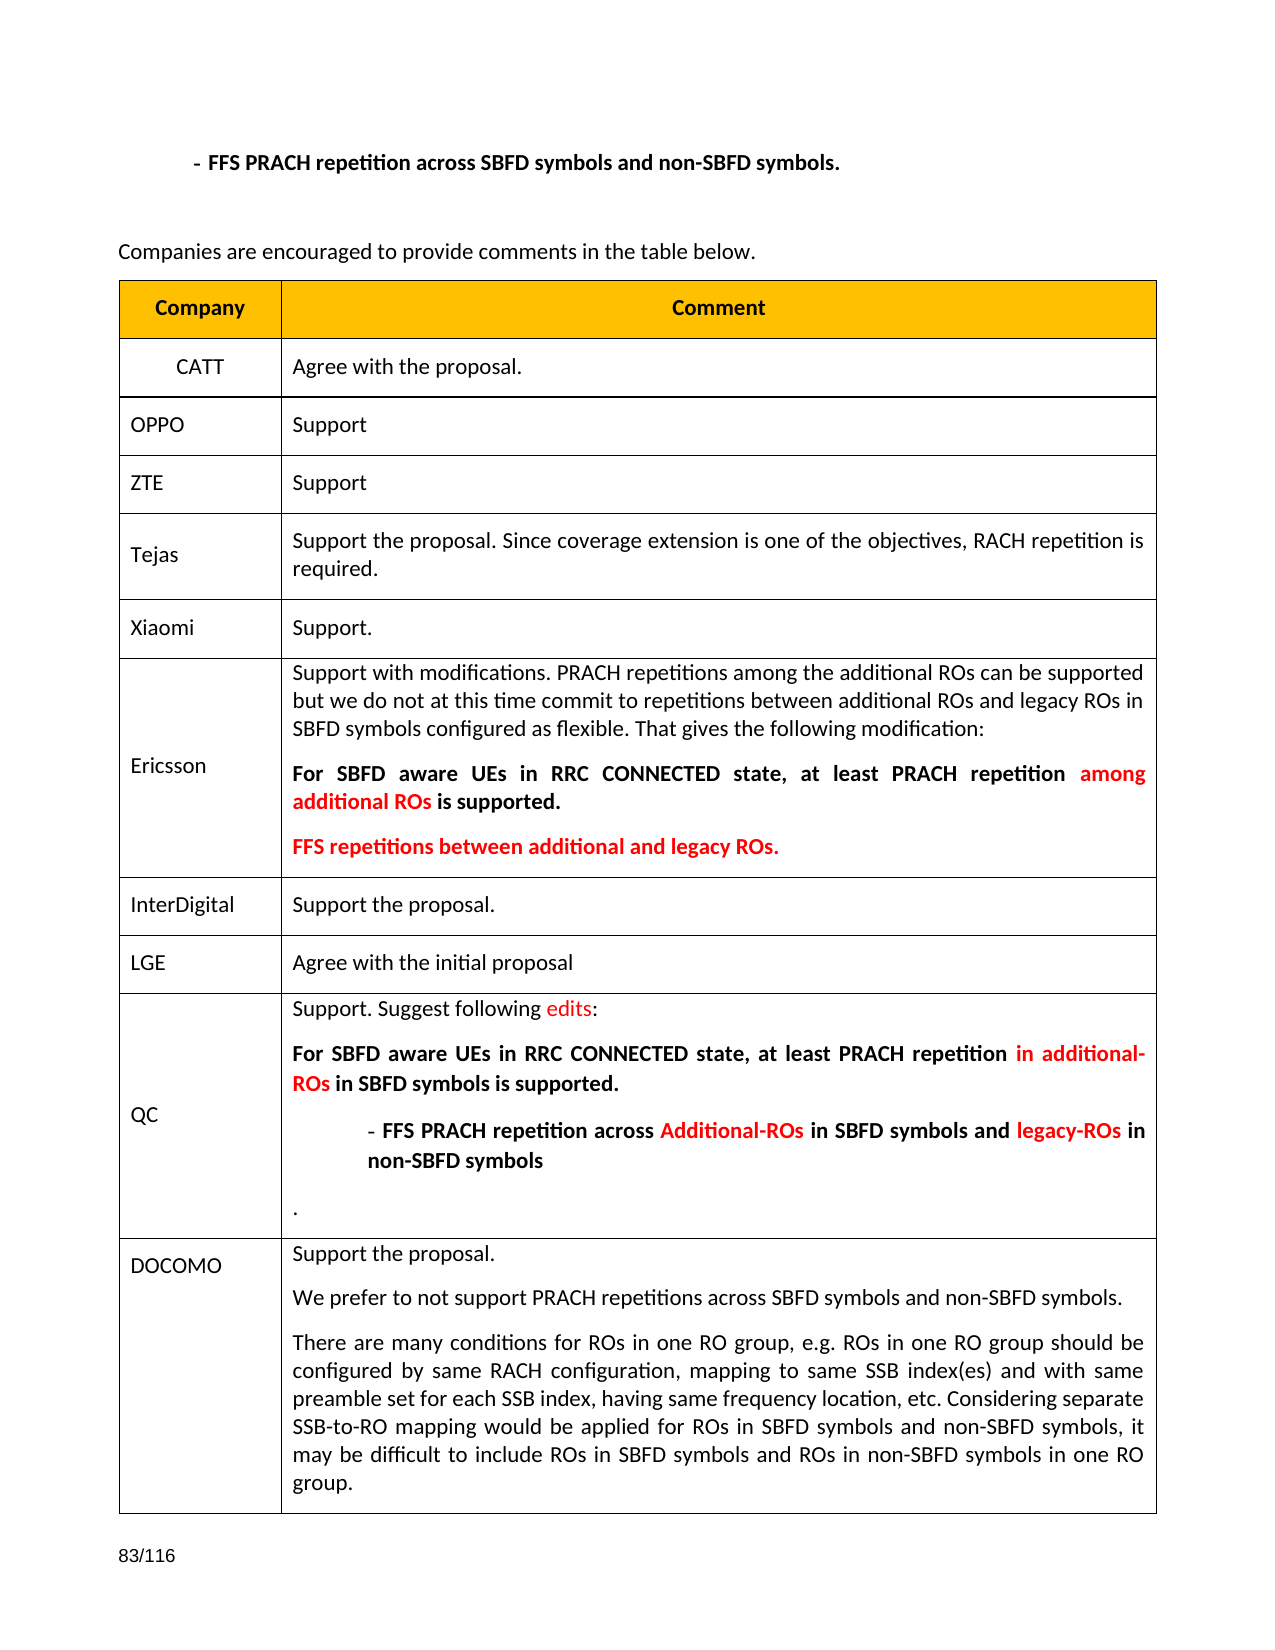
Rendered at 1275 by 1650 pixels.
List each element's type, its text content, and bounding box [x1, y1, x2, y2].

list FFS PRACH repetition across SBFD symbols and non-SBFD symbols. [193, 148, 1157, 176]
table_header Company [120, 281, 281, 338]
table_cell OPPO [120, 398, 281, 455]
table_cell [282, 1239, 1156, 1513]
table_cell Support. Suggest following edits: For SBFD aware UEs in RRC CONNECTED state, at least PRACH repetition in additional-ROs in SBFD symbols is supported. FFS PRACH repetition across Additional-ROs in SBFD symbols and legacy-ROs in non-SBFD symbols . [282, 994, 1156, 1238]
table_cell Support [282, 456, 1156, 513]
table_cell Support the proposal. [282, 878, 1156, 935]
table_cell Tejas [120, 514, 281, 599]
table_cell Support with modifications. PRACH repetitions among the additional ROs can be supported but we do not at this time commit to repetitions between additional ROs and legacy ROs in SBFD symbols configured as flexible. That gives the following modification: For SBFD aware UEs in RRC CONNECTED state, at least PRACH repetition among additional ROs is supported. FFS repetitions between additional and legacy ROs. [282, 659, 1156, 877]
table_cell InterDigital [120, 878, 281, 935]
table_header Comment [282, 281, 1156, 338]
text Companies are encouraged to provide comments in the table below. [118, 237, 1157, 265]
table_cell LGE [120, 936, 281, 993]
table_cell ZTE [120, 456, 281, 513]
table_cell Support. [282, 600, 1156, 657]
table_cell Agree with the proposal. [282, 339, 1156, 396]
table_cell Xiaomi [120, 600, 281, 657]
table_cell CATT [120, 339, 281, 396]
table_cell DOCOMO [120, 1239, 281, 1513]
table_cell Support [282, 398, 1156, 455]
table_cell Ericsson [120, 659, 281, 877]
table_cell QC [120, 994, 281, 1238]
table_cell Support the proposal. Since coverage extension is one of the objectives, RACH repetition is required. [282, 514, 1156, 599]
table_cell Agree with the initial proposal [282, 936, 1156, 993]
